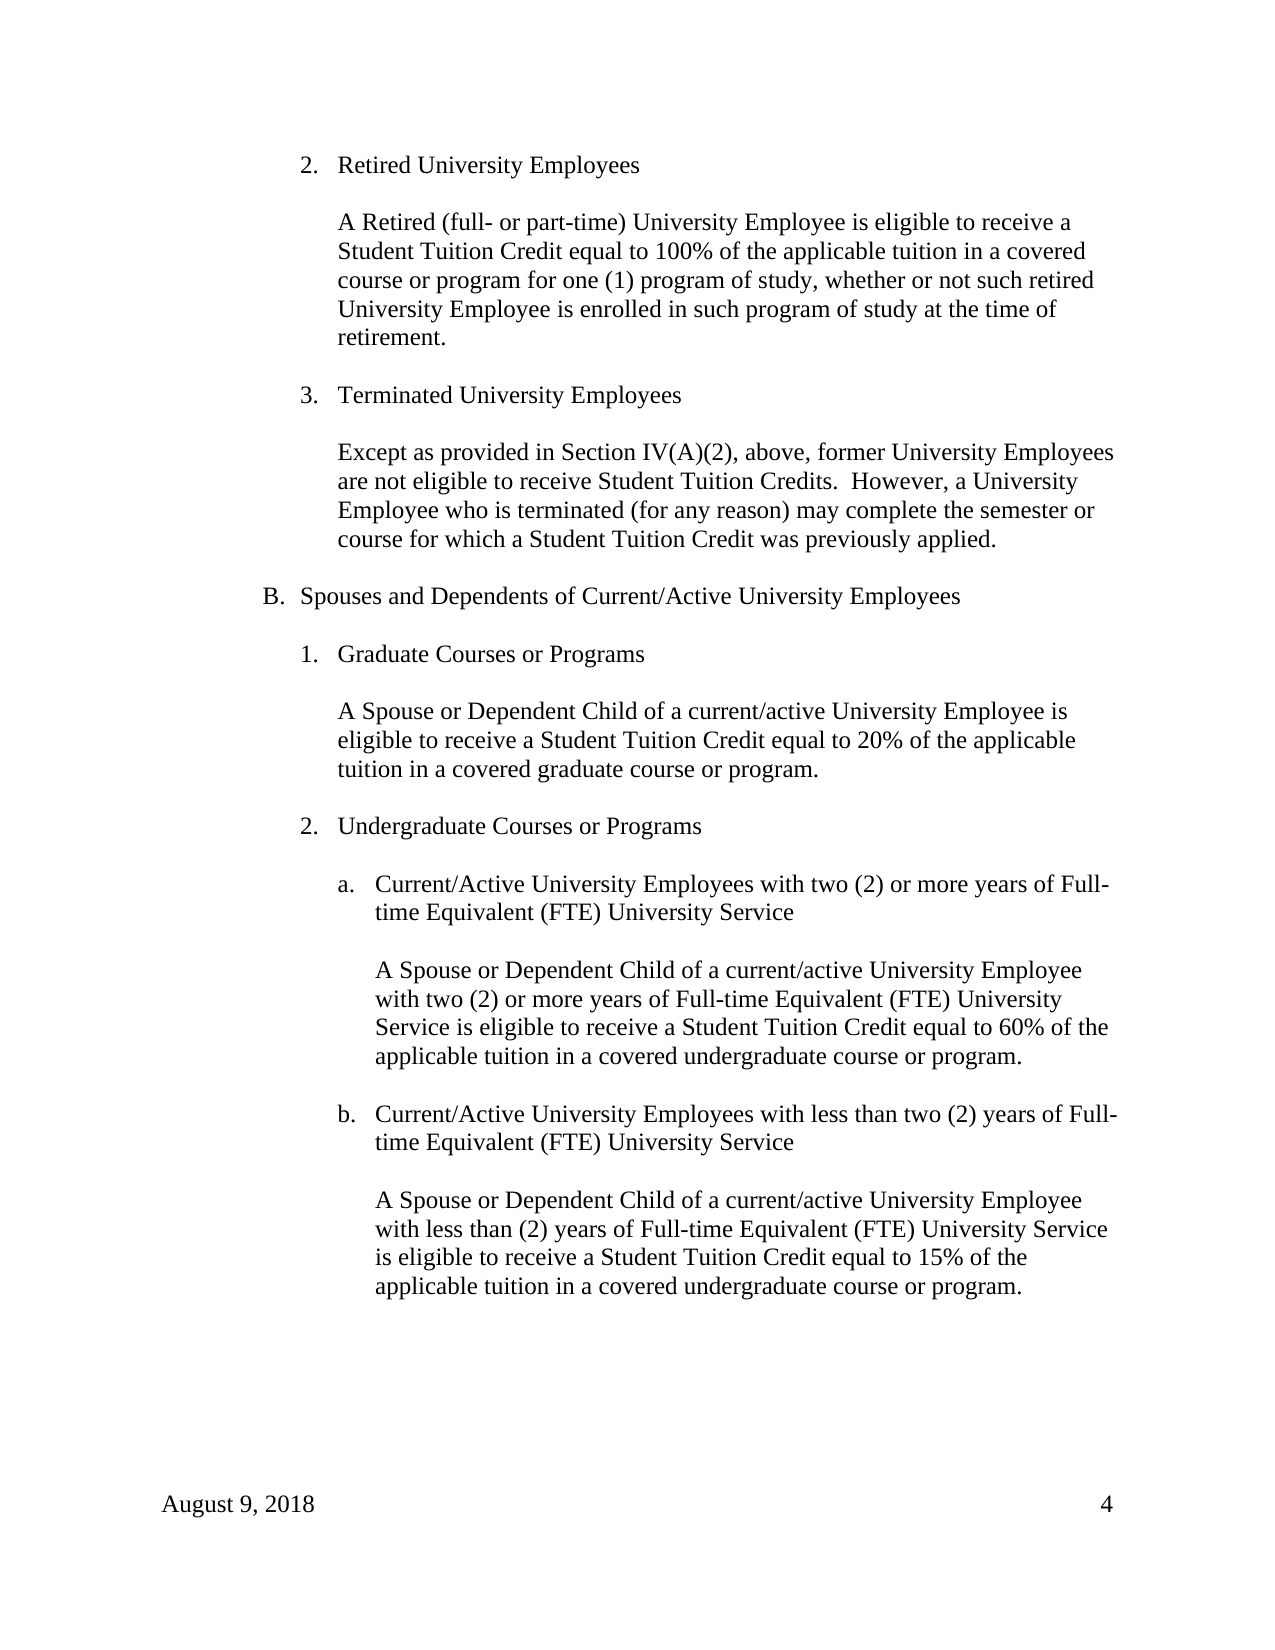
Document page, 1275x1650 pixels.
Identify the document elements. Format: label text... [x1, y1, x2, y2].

list Current/Active University Employees with less than two (2) years of Full-time Equivalent (FTE) University Service [337, 1099, 1125, 1156]
text Except as provided in Section IV(A)(2), above, former University Employees are not eligible to receive Student Tuition Credits. However, a University Employee who is terminated (for any reason) may complete the semester or course for which a Student Tuition Credit was previously applied. [337, 437, 1125, 552]
list Current/Active University Employees with two (2) or more years of Full-time Equivalent (FTE) University Service [337, 869, 1125, 926]
list Spouses and Dependents of Current/Active University Employees [262, 581, 1125, 610]
text A Retired (full- or part-time) University Employee is eligible to receive a Student Tuition Credit equal to 100% of the applicable tuition in a covered course or program for one (1) program of study, whether or not such retired University Employee is enrolled in such program of study at the time of retirement. [337, 207, 1125, 351]
text A Spouse or Dependent Child of a current/active University Employee is eligible to receive a Student Tuition Credit equal to 20% of the applicable tuition in a covered graduate course or program. [337, 696, 1125, 782]
list Undergraduate Courses or Programs [300, 811, 1125, 840]
text A Spouse or Dependent Child of a current/active University Employee with less than (2) years of Full-time Equivalent (FTE) University Service is eligible to receive a Student Tuition Credit equal to 15% of the applicable tuition in a covered undergraduate course or program. [375, 1185, 1125, 1300]
text A Spouse or Dependent Child of a current/active University Employee with two (2) or more years of Full-time Equivalent (FTE) University Service is eligible to receive a Student Tuition Credit equal to 60% of the applicable tuition in a covered undergraduate course or program. [375, 955, 1125, 1070]
text 2. Retired University Employees [300, 150, 1125, 179]
text 3. Terminated University Employees [300, 380, 1125, 409]
list Graduate Courses or Programs [300, 639, 1125, 667]
